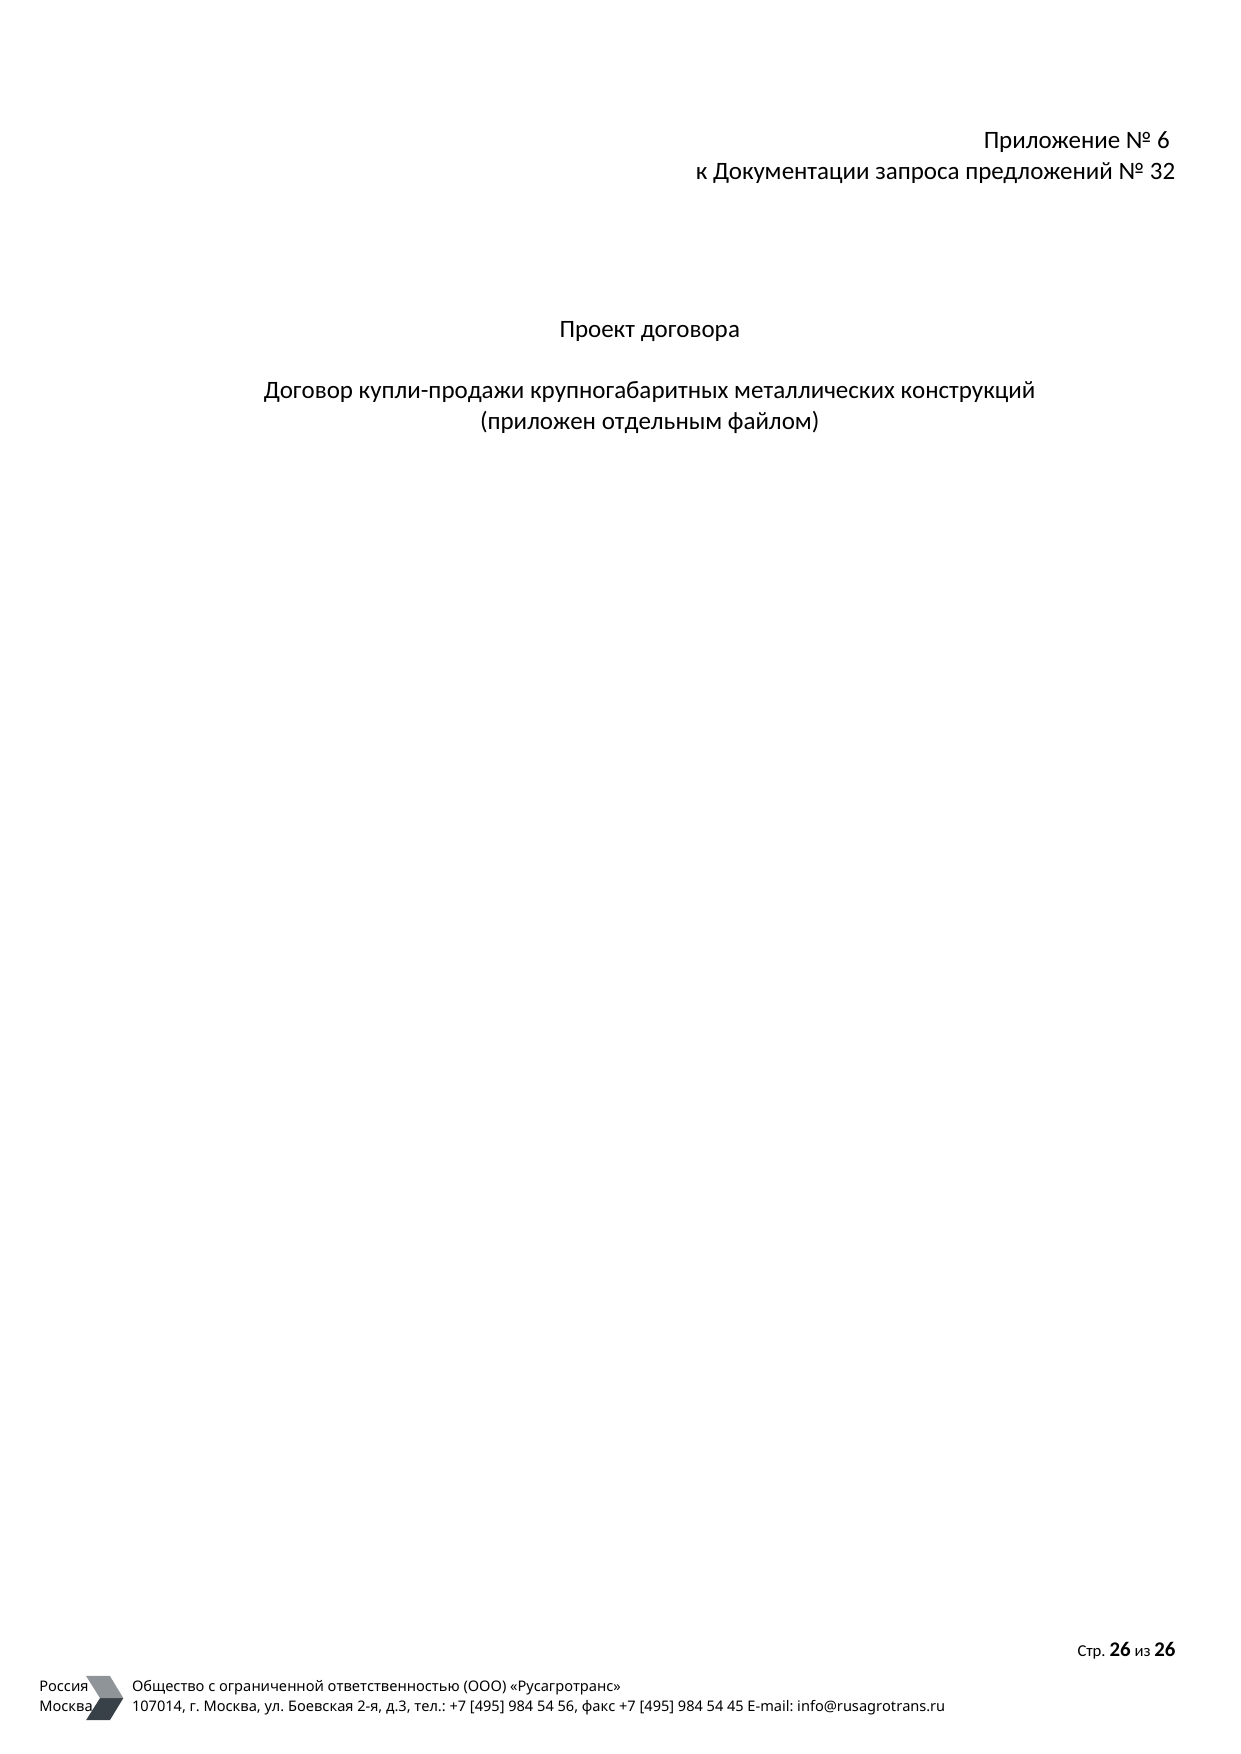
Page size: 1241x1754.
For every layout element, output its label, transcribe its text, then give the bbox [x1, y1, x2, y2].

text Договор купли-продажи крупногабаритных металлических конструкций [124, 375, 1175, 405]
text (приложен отдельным файлом) [124, 405, 1175, 436]
subtitle Приложение № 6 к Документации запроса предложений № 32 [124, 124, 1175, 185]
text Проект договора [124, 314, 1175, 344]
